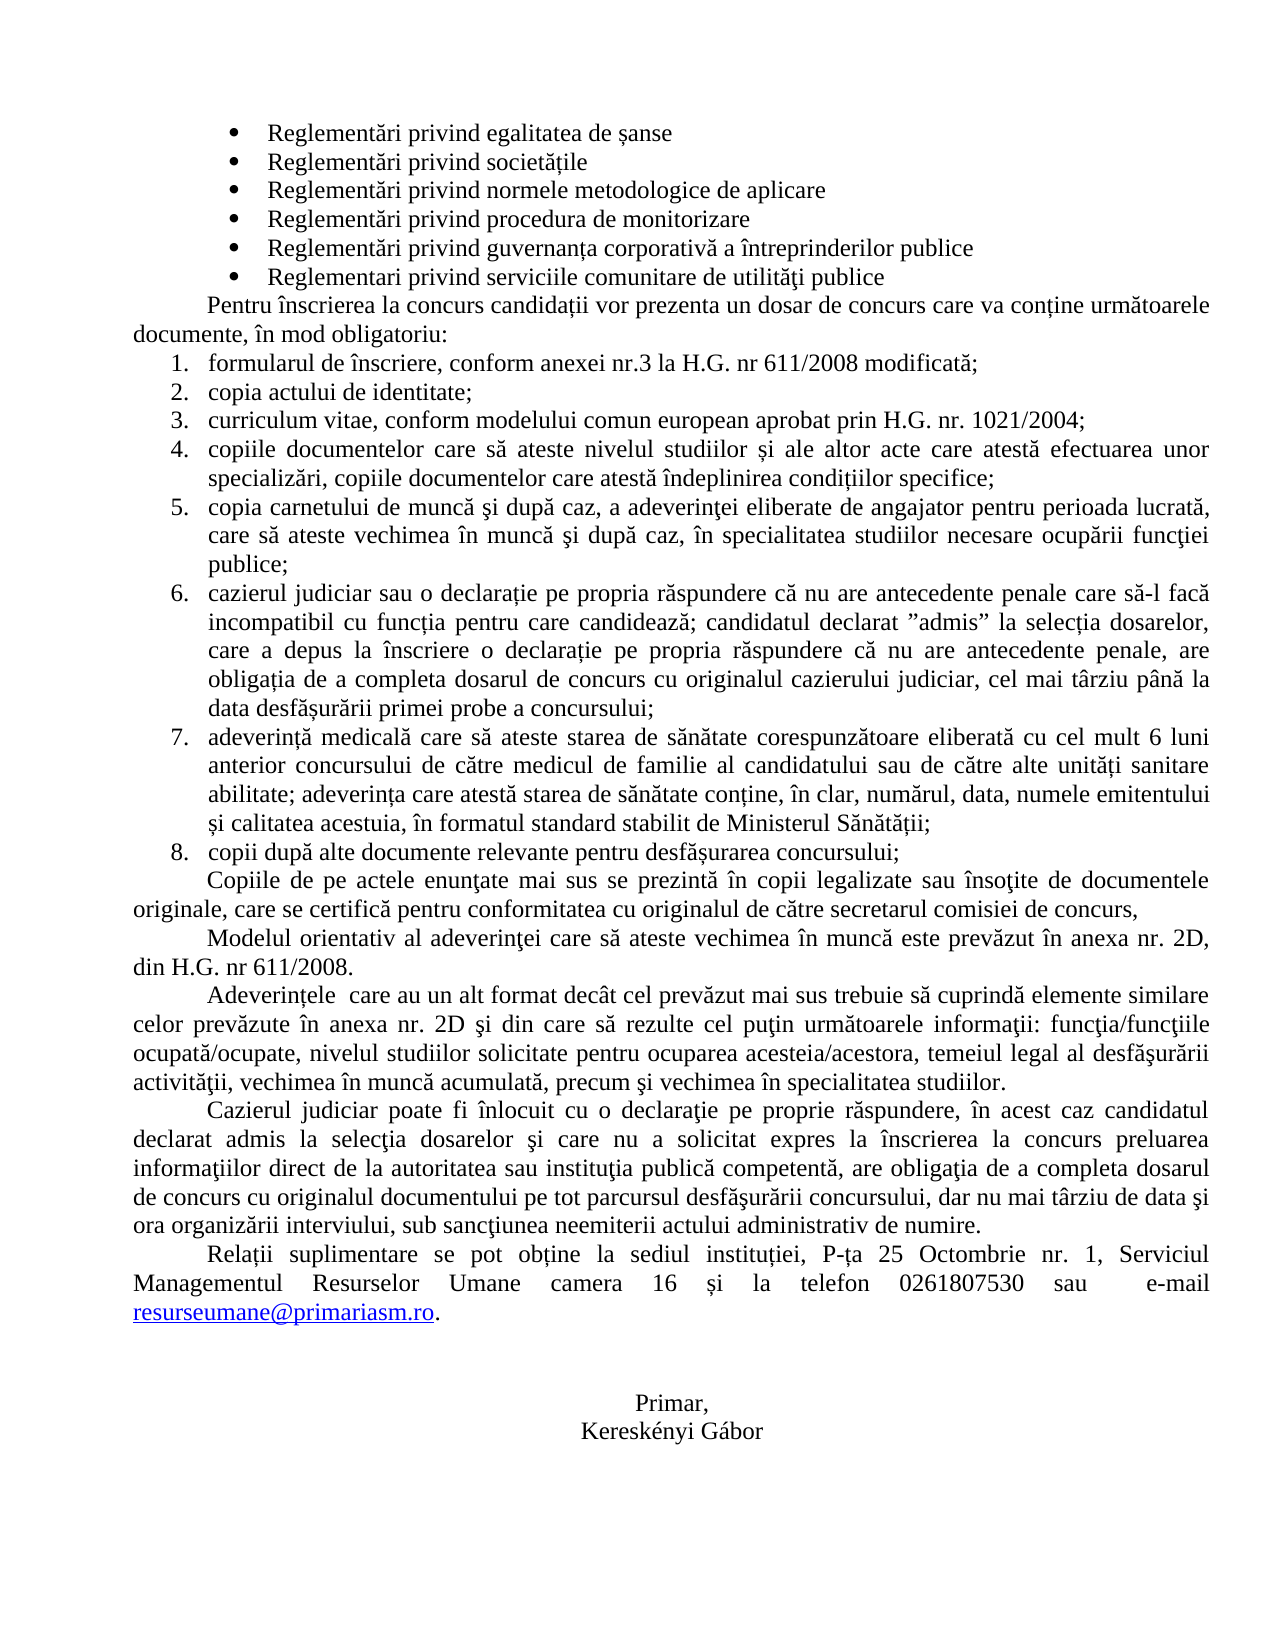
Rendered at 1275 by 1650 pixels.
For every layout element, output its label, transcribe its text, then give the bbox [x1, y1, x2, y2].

list Reglementări privind normele metodologice de aplicare [229, 176, 1211, 204]
text Pentru înscrierea la concurs candidații vor prezenta un dosar de concurs care va conține următoarele documente, în mod obligatoriu: [133, 291, 1211, 348]
text Relații suplimentare se pot obține la sediul instituției, P-ța 25 Octombrie nr. 1, Serviciul Managementul Resurselor Umane camera 16 și la telefon 0261807530 sau e-mail resurseumane@primariasm.ro. [133, 1239, 1211, 1326]
text Copiile de pe actele enunţate mai sus se prezintă în copii legalizate sau însoţite de documentele originale, care se certifică pentru conformitatea cu originalul de către secretarul comisiei de concurs, [133, 866, 1211, 923]
list Reglementări privind egalitatea de șanse [229, 118, 1211, 147]
text Cazierul judiciar poate fi înlocuit cu o declaraţie pe proprie răspundere, în acest caz candidatul declarat admis la selecţia dosarelor şi care nu a solicitat expres la înscrierea la concurs preluarea informaţiilor direct de la autoritatea sau instituţia publică competentă, are obligaţia de a completa dosarul de concurs cu originalul documentului pe tot parcursul desfăşurării concursului, dar nu mai târziu de data şi ora organizării interviului, sub sancţiunea neemiterii actului administrativ de numire. [133, 1096, 1211, 1239]
list copiile documentelor care să ateste nivelul studiilor și ale altor acte care atestă efectuarea unor specializări, copiile documentelor care atestă îndeplinirea condițiilor specifice; [170, 434, 1211, 492]
list formularul de înscriere, conform anexei nr.3 la H.G. nr 611/2008 modificată; [170, 348, 1211, 377]
list curriculum vitae, conform modelului comun european aprobat prin H.G. nr. 1021/2004; [170, 406, 1211, 434]
list copii după alte documente relevante pentru desfășurarea concursului; [170, 837, 1211, 866]
text Modelul orientativ al adeverinţei care să ateste vechimea în muncă este prevăzut în anexa nr. 2D, din H.G. nr 611/2008. [133, 923, 1211, 981]
list copia actului de identitate; [170, 377, 1211, 406]
list Reglementari privind serviciile comunitare de utilităţi publice [229, 262, 1211, 291]
text Kereskényi Gábor [133, 1416, 1211, 1445]
list Reglementări privind societățile [229, 147, 1211, 176]
list Reglementări privind guvernanța corporativă a întreprinderilor publice [229, 233, 1211, 262]
text Adeverințele care au un alt format decât cel prevăzut mai sus trebuie să cuprindă elemente similare celor prevăzute în anexa nr. 2D şi din care să rezulte cel puţin următoarele informaţii: funcţia/funcţiile ocupată/ocupate, nivelul studiilor solicitate pentru ocuparea acesteia/acestora, temeiul legal al desfăşurării activităţii, vechimea în muncă acumulată, precum şi vechimea în specialitatea studiilor. [133, 981, 1211, 1096]
list cazierul judiciar sau o declarație pe propria răspundere că nu are antecedente penale care să-l facă incompatibil cu funcția pentru care candidează; candidatul declarat ”admis” la selecția dosarelor, care a depus la înscriere o declarație pe propria răspundere că nu are antecedente penale, are obligația de a completa dosarul de concurs cu originalul cazierului judiciar, cel mai târziu până la data desfășurării primei probe a concursului; [170, 578, 1211, 722]
list adeverință medicală care să ateste starea de sănătate corespunzătoare eliberată cu cel mult 6 luni anterior concursului de către medicul de familie al candidatului sau de către alte unități sanitare abilitate; adeverința care atestă starea de sănătate conține, în clar, numărul, data, numele emitentului și calitatea acestuia, în formatul standard stabilit de Ministerul Sănătății; [170, 722, 1211, 837]
list copia carnetului de muncă şi după caz, a adeverinţei eliberate de angajator pentru perioada lucrată, care să ateste vechimea în muncă şi după caz, în specialitatea studiilor necesare ocupării funcţiei publice; [170, 492, 1211, 578]
list Reglementări privind procedura de monitorizare [229, 204, 1211, 233]
text Primar, [133, 1388, 1211, 1416]
